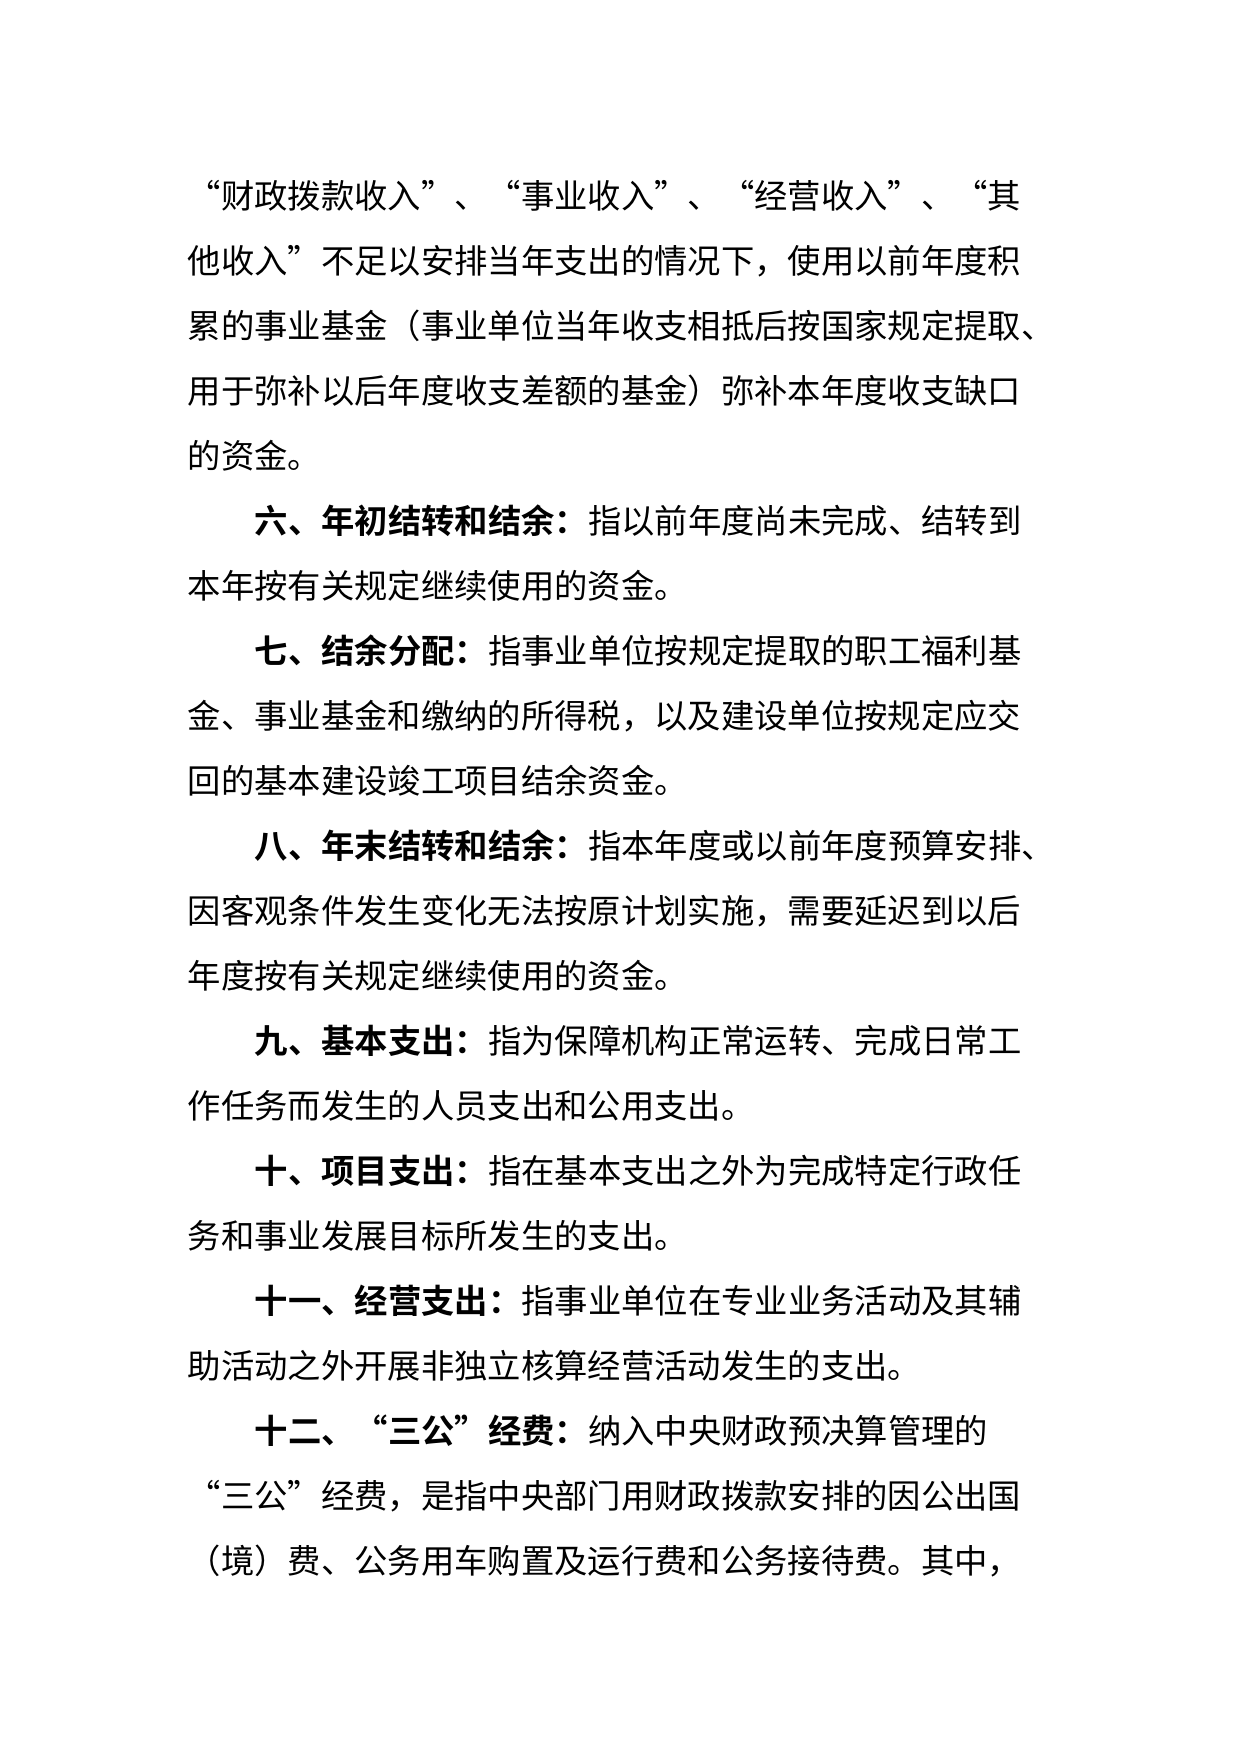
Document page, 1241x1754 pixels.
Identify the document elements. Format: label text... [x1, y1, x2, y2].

text 九、基本支出：指为保障机构正常运转、完成日常工 [187, 1007, 1053, 1072]
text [187, 1397, 1053, 1592]
text 七、结余分配：指事业单位按规定提取的职工福利基金、事业基金和缴纳的所得税，以及建设单位按规定应交回的基本建设竣工项目结余资金。 [187, 617, 1053, 812]
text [187, 162, 1053, 487]
text 十一、经营支出：指事业单位在专业业务活动及其辅助活动之外开展非独立核算经营活动发生的支出。 [187, 1267, 1053, 1397]
text 六、年初结转和结余：指以前年度尚未完成、结转到本年按有关规定继续使用的资金。 [187, 487, 1053, 617]
text 作任务而发生的人员支出和公用支出。 [187, 1072, 1053, 1137]
text 十、项目支出：指在基本支出之外为完成特定行政任务和事业发展目标所发生的支出。 [187, 1137, 1053, 1267]
text 八、年末结转和结余：指本年度或以前年度预算安排、因客观条件发生变化无法按原计划实施，需要延迟到以后年度按有关规定继续使用的资金。 [187, 812, 1053, 1007]
